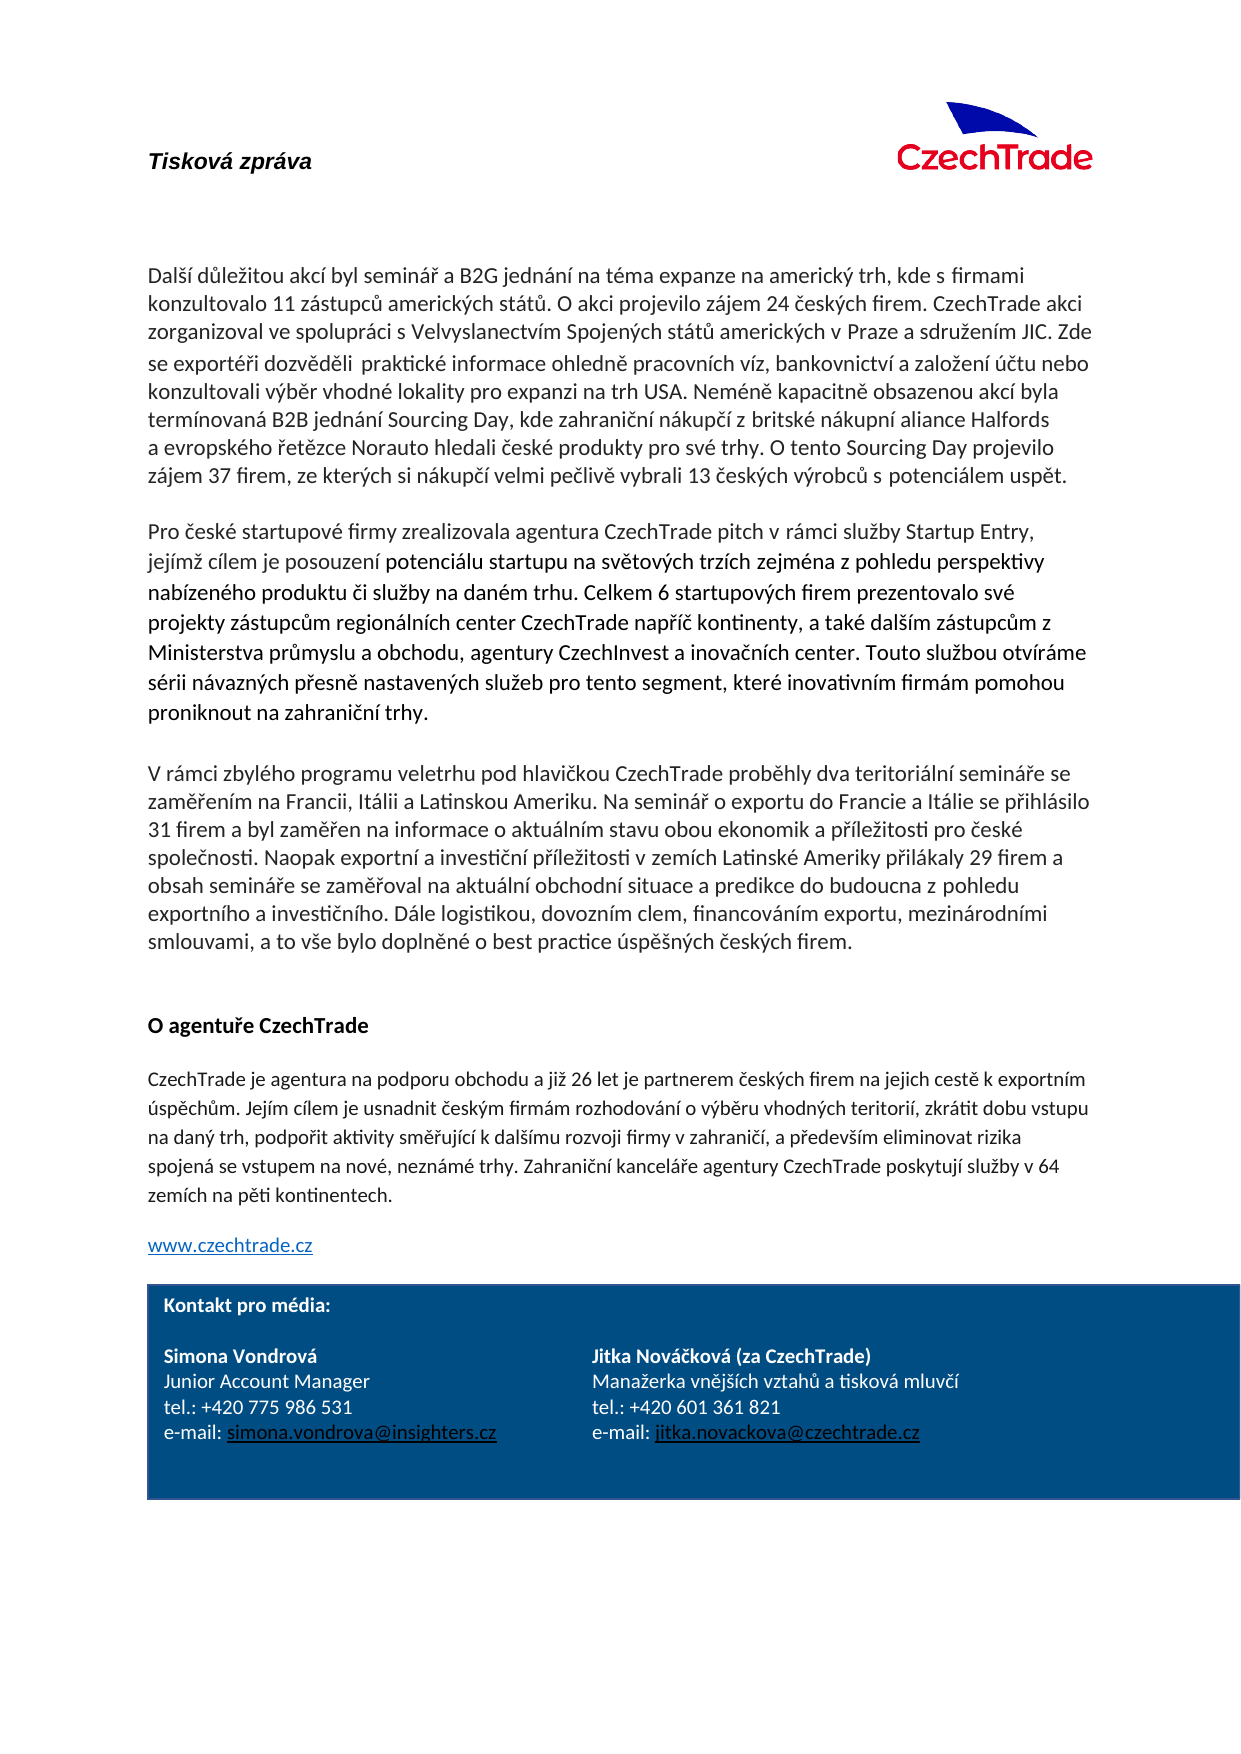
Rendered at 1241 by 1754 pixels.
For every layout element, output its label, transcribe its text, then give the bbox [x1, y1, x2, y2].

text Další důležitou akcí byl seminář a B2G jednání na téma expanze na americký trh, kde s firmami konzultovalo 11 zástupců amerických států. O akci projevilo zájem 24 českých firem. CzechTrade akci zorganizoval ve spolupráci s Velvyslanectvím Spojených států amerických v Praze a sdružením JIC. Zde se exportéři dozvěděli praktické informace ohledně pracovních víz, bankovnictví a založení účtu nebo konzultovali výběr vhodné lokality pro expanzi na trh USA. Neméně kapacitně obsazenou akcí byla termínovaná B2B jednání Sourcing Day, kde zahraniční nákupčí z britské nákupní aliance Halfords a evropského řetězce Norauto hledali české produkty pro své trhy. O tento Sourcing Day projevilo zájem 37 firem, ze kterých si nákupčí velmi pečlivě vybrali 13 českých výrobců s potenciálem uspět. [148, 261, 1093, 489]
text www.czechtrade.cz [148, 1232, 1093, 1258]
text O agentuře CzechTrade [148, 1011, 1093, 1039]
picture [897, 102, 1093, 170]
text V rámci zbylého programu veletrhu pod hlavičkou CzechTrade proběhly dva teritoriální semináře se zaměřením na Francii, Itálii a Latinskou Ameriku. Na seminář o exportu do Francie a Itálie se přihlásilo 31 firem a byl zaměřen na informace o aktuálním stavu obou ekonomik a příležitosti pro české společnosti. Naopak exportní a investiční příležitosti v zemích Latinské Ameriky přilákaly 29 firem a obsah semináře se zaměřoval na aktuální obchodní situace a predikce do budoucna z pohledu exportního a investičního. Dále logistikou, dovozním clem, financováním exportu, mezinárodními smlouvami, a to vše bylo doplněné o best practice úspěšných českých firem. [854, 759, 1093, 955]
text CzechTrade je agentura na podporu obchodu a již 26 let je partnerem českých firem na jejich cestě k exportním úspěchům. Jejím cílem je usnadnit českým firmám rozhodování o výběru vhodných teritorií, zkrátit dobu vstupu na daný trh, podpořit aktivity směřující k dalšímu rozvoji firmy v zahraničí, a především eliminovat rizika spojená se vstupem na nové, neznámé trhy. Zahraniční kanceláře agentury CzechTrade poskytují služby v 64 zemích na pěti kontinentech. [148, 1066, 1093, 1208]
text Pro české startupové firmy zrealizovala agentura CzechTrade pitch v rámci služby Startup Entry, jejímž cílem je posouzení potenciálu startupu na světových trzích zejména z pohledu perspektivy nabízeného produktu či služby na daném trhu. Celkem 6 startupových firem prezentovalo své projekty zástupcům regionálních center CzechTrade napříč kontinenty, a také dalším zástupcům z Ministerstva průmyslu a obchodu, agentury CzechInvest a inovačních center. Touto službou otvíráme sérii návazných přesně nastavených služeb pro tento segment, které inovativním firmám pomohou proniknout na zahraniční trhy. [148, 517, 1093, 727]
